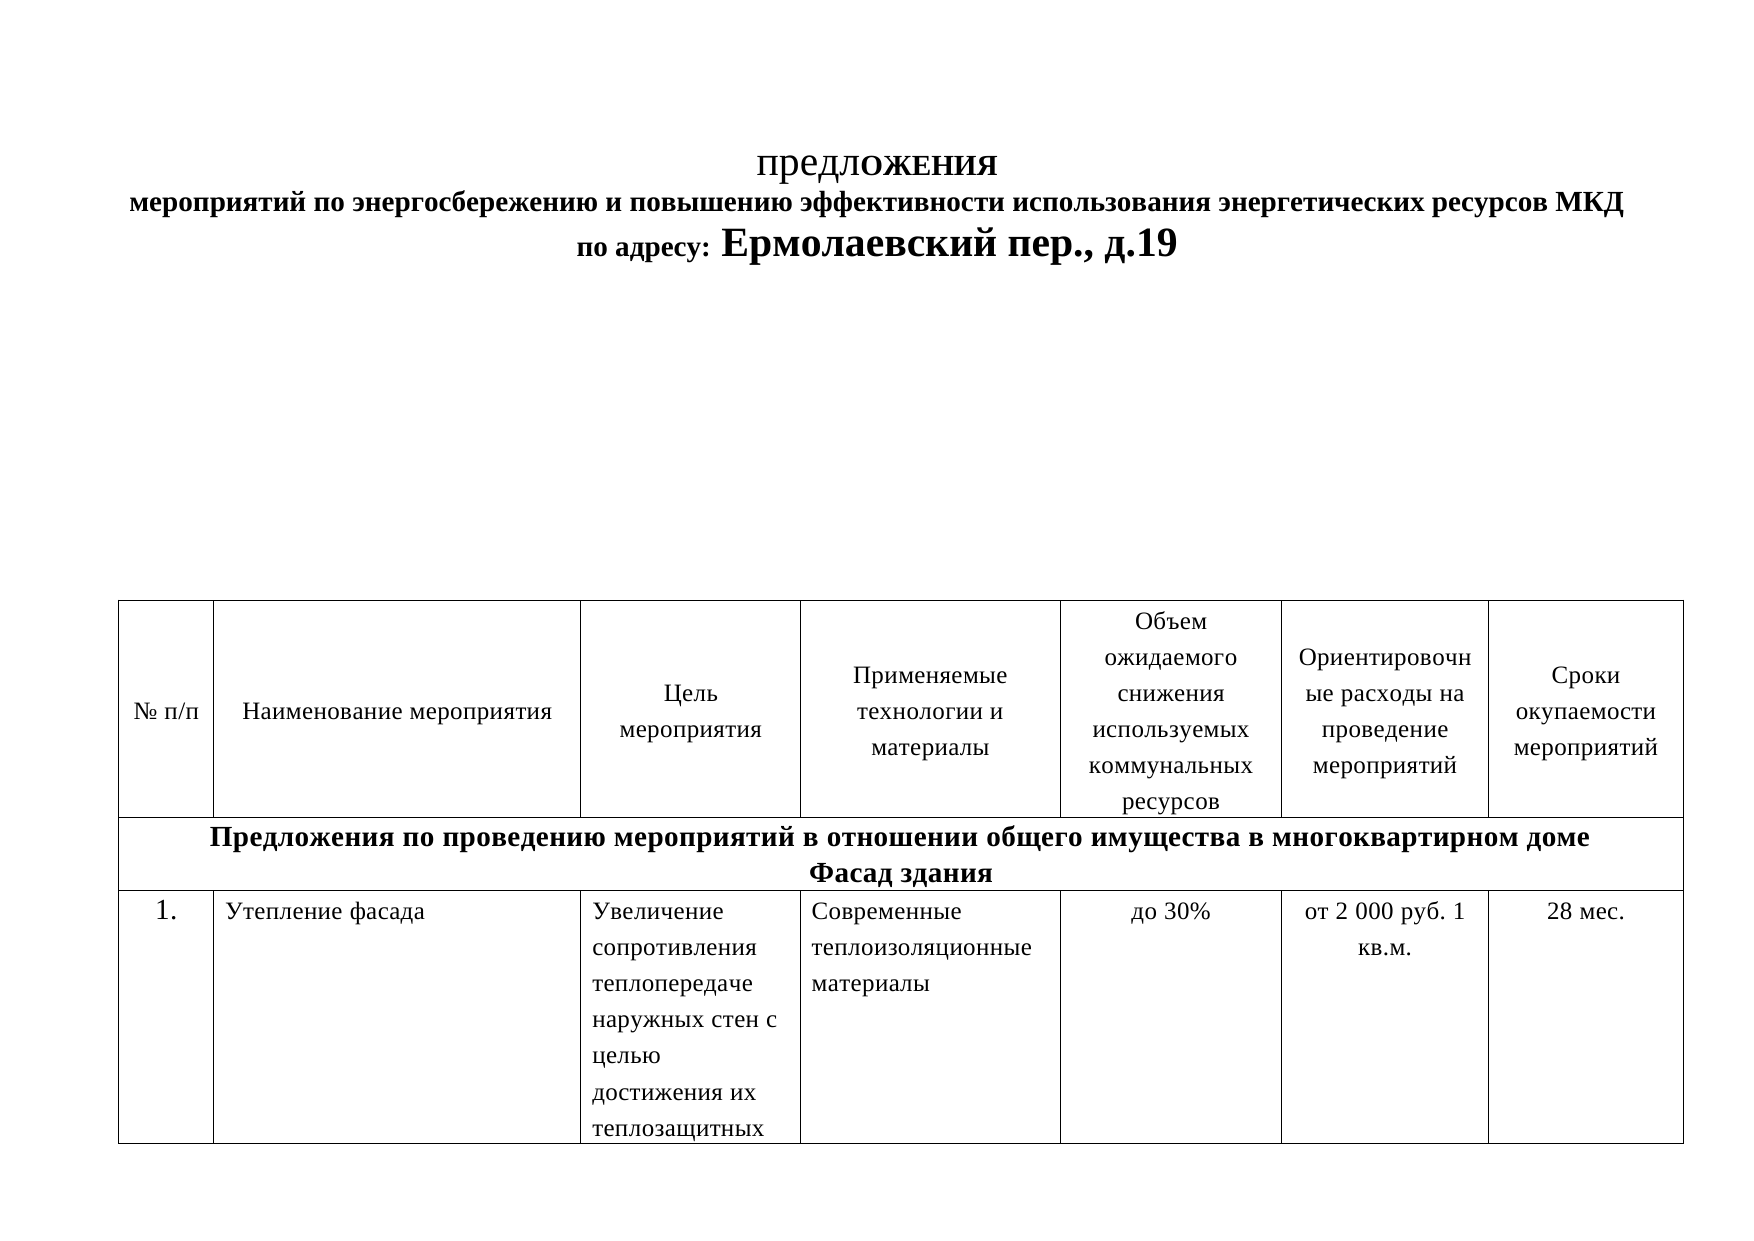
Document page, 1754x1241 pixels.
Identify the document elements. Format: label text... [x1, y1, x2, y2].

table_header Наименование мероприятия [214, 601, 580, 817]
text предлОЖЕНИЯ [118, 136, 1636, 184]
text мероприятий по энергосбережению и повышению эффективности использования энергетических ресурсов МКД по адресу: Ермолаевский пер., д.19 [118, 184, 1636, 266]
table_cell 28 мес. [1489, 891, 1683, 1143]
table_header Применяемые технологии и материалы [801, 601, 1060, 817]
table_header Цель мероприятия [581, 601, 800, 817]
table_cell 1. [119, 891, 213, 1143]
table_header Сроки окупаемости мероприятий [1489, 601, 1683, 817]
table_cell Предложения по проведению мероприятий в отношении общего имущества в многоквартирном доме Фасад здания [119, 818, 1683, 890]
table_header № п/п [119, 601, 213, 817]
table_cell до 30% [1061, 891, 1281, 1143]
table_header Объем ожидаемого снижения используемых коммунальных ресурсов [1061, 601, 1281, 817]
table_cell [1282, 891, 1488, 1143]
table_header Ориентировочные расходы на проведение мероприятий [1282, 601, 1488, 817]
table_cell Утепление фасада [214, 891, 580, 1143]
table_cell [801, 891, 1060, 1143]
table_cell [581, 891, 800, 1143]
